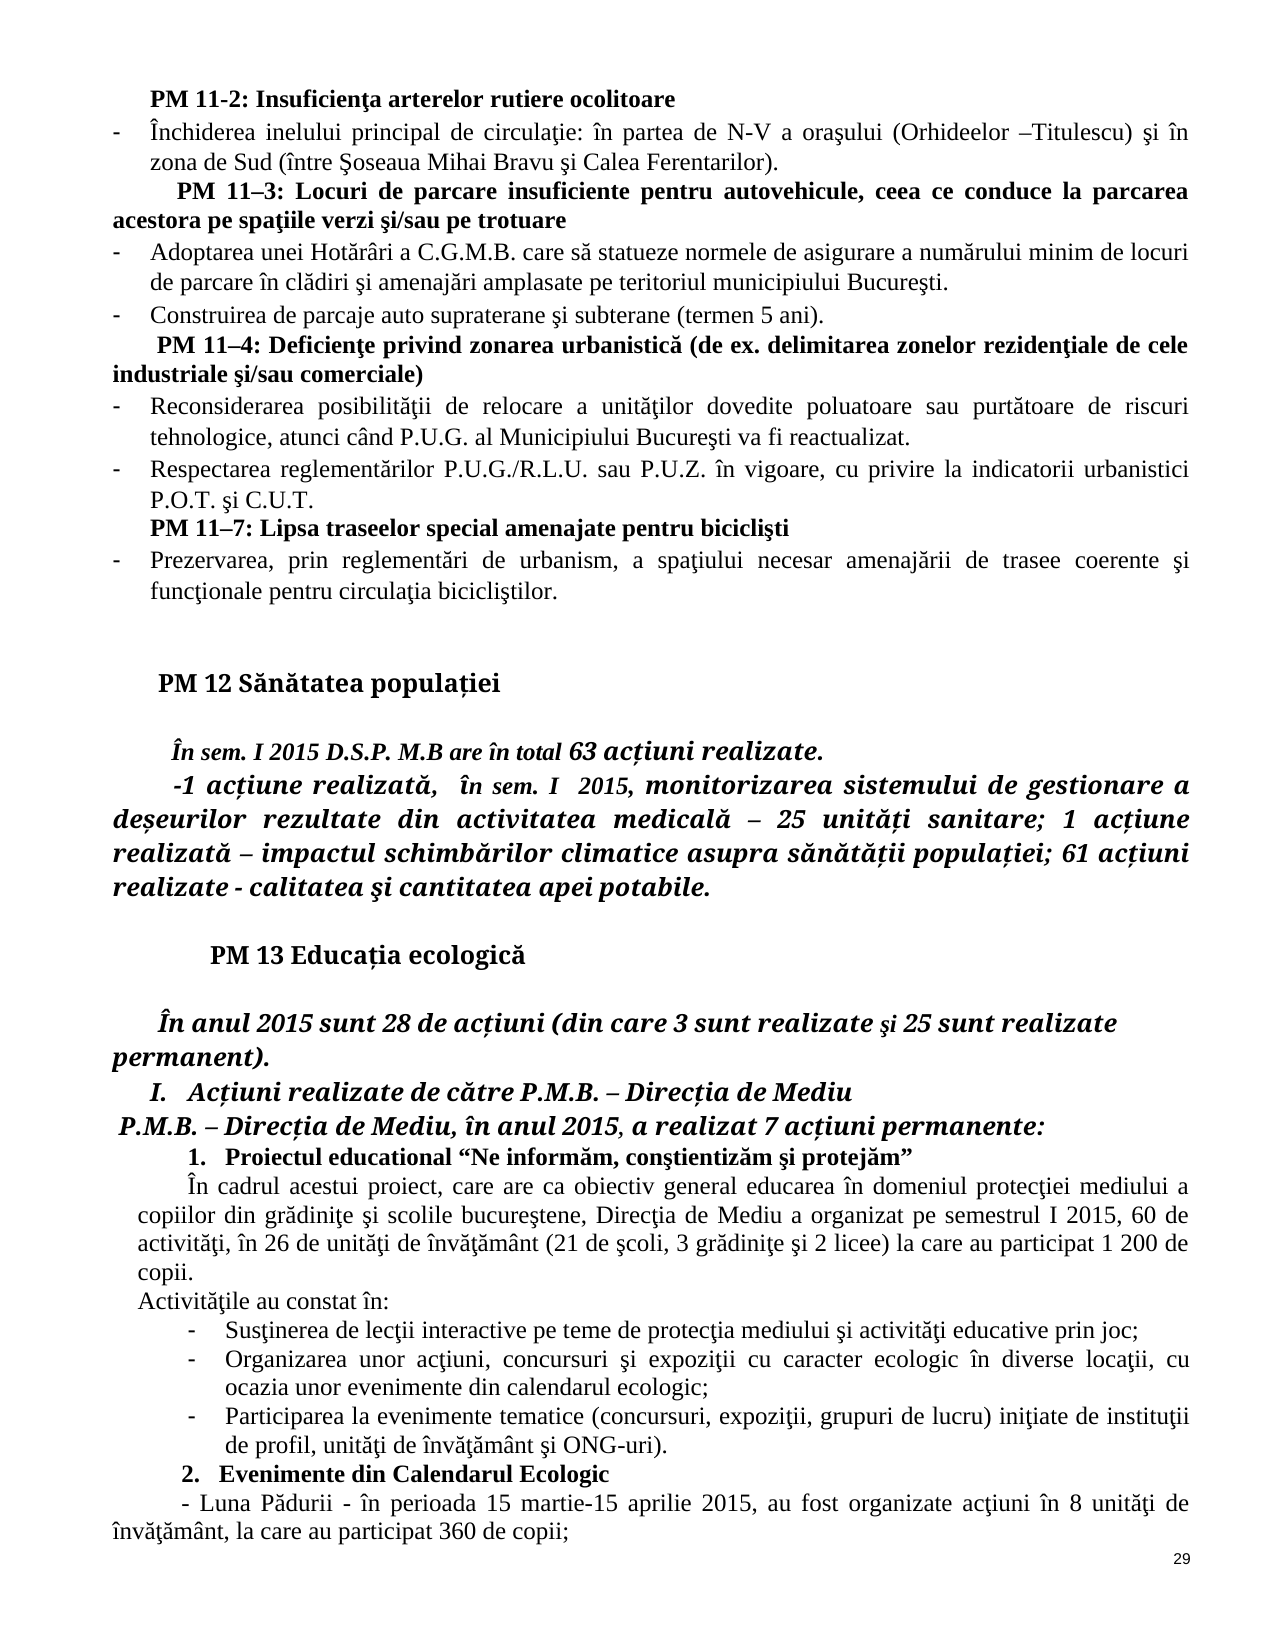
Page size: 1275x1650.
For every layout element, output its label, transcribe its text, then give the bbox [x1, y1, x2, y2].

list Evenimente din Calendarul Ecologic [181, 1459, 1191, 1488]
list Organizarea unor acţiuni, concursuri şi expoziţii cu caracter ecologic în diverse locaţii, cu ocazia unor evenimente din calendarul ecologic; [187, 1344, 1191, 1401]
list Închiderea inelului principal de circulaţie: în partea de N-V a oraşului (Orhideelor –Titulescu) şi în zona de Sud (între Şoseaua Mihai Bravu şi Calea Ferentarilor). [112, 113, 1191, 176]
list Respectarea reglementărilor P.U.G./R.L.U. sau P.U.Z. în vigoare, cu privire la indicatorii urbanistici P.O.T. şi C.U.T. [112, 451, 1191, 513]
list Proiectul educational “Ne informăm, conştientizăm şi protejăm” [187, 1142, 1191, 1171]
text PM 11–4: Deficienţe privind zonarea urbanistică (de ex. delimitarea zonelor rezidenţiale de cele industriale şi/sau comerciale) [112, 330, 1191, 388]
text În anul 2015 sunt 28 de acţiuni (din care 3 sunt realizate şi 25 sunt realizate permanent). [112, 1006, 1191, 1074]
list Construirea de parcaje auto supraterane şi subterane (termen 5 ani). [112, 296, 1191, 330]
list Acţiuni realizate de către P.M.B. – Direcţia de Mediu [150, 1074, 1191, 1108]
text În sem. I 2015 D.S.P. M.B are în total 63 acţiuni realizate. [112, 733, 1191, 768]
text Activităţile au constat în: [137, 1286, 1191, 1315]
list Reconsiderarea posibilităţii de relocare a unităţilor dovedite poluatoare sau purtătoare de riscuri tehnologice, atunci când P.U.G. al Municipiului Bucureşti va fi reactualizat. [112, 388, 1191, 451]
text P.M.B. – Direcţia de Mediu, în anul 2015, a realizat 7 acţiuni permanente: [119, 1108, 1191, 1142]
text PM 11-2: Insuficienţa arterelor rutiere ocolitoare [112, 84, 1191, 113]
list Prezervarea, prin reglementări de urbanism, a spaţiului necesar amenajării de trasee coerente şi funcţionale pentru circulaţia bicicliştilor. [112, 542, 1191, 605]
text -1 acţiune realizată, în sem. I 2015, monitorizarea sistemului de gestionare a deşeurilor rezultate din activitatea medicală – 25 unităţi sanitare; 1 acţiune realizată – impactul schimbărilor climatice asupra sănătăţii populaţiei; 61 acţiuni realizate - calitatea şi cantitatea apei potabile. [112, 768, 1191, 904]
text PM 11–3: Locuri de parcare insuficiente pentru autovehicule, ceea ce conduce la parcarea acestora pe spaţiile verzi şi/sau pe trotuare [112, 176, 1191, 233]
list Participarea la evenimente tematice (concursuri, expoziţii, grupuri de lucru) iniţiate de instituţii de profil, unităţi de învăţământ şi ONG-uri). [187, 1401, 1191, 1459]
list Adoptarea unei Hotărâri a C.G.M.B. care să statueze normele de asigurare a numărului minim de locuri de parcare în clădiri şi amenajări amplasate pe teritoriul municipiului Bucureşti. [112, 233, 1191, 296]
text PM 13 Educaţia ecologică [112, 938, 1191, 972]
text În cadrul acestui proiect, care are ca obiectiv general educarea în domeniul protecţiei mediului a copiilor din grădiniţe şi scolile bucureştene, Direcţia de Mediu a organizat pe semestrul I 2015, 60 de activităţi, în 26 de unităţi de învăţământ (21 de şcoli, 3 grădiniţe şi 2 licee) la care au participat 1 200 de copii. [137, 1171, 1191, 1286]
text PM 12 Sănătatea populaţiei [112, 665, 1191, 699]
list Susţinerea de lecţii interactive pe teme de protecţia mediului şi activităţi educative prin joc; [187, 1315, 1191, 1344]
text PM 11–7: Lipsa traseelor special amenajate pentru biciclişti [112, 513, 1191, 542]
text - Luna Pădurii - în perioada 15 martie-15 aprilie 2015, au fost organizate acţiuni în 8 unităţi de învăţământ, la care au participat 360 de copii; [112, 1488, 1191, 1545]
